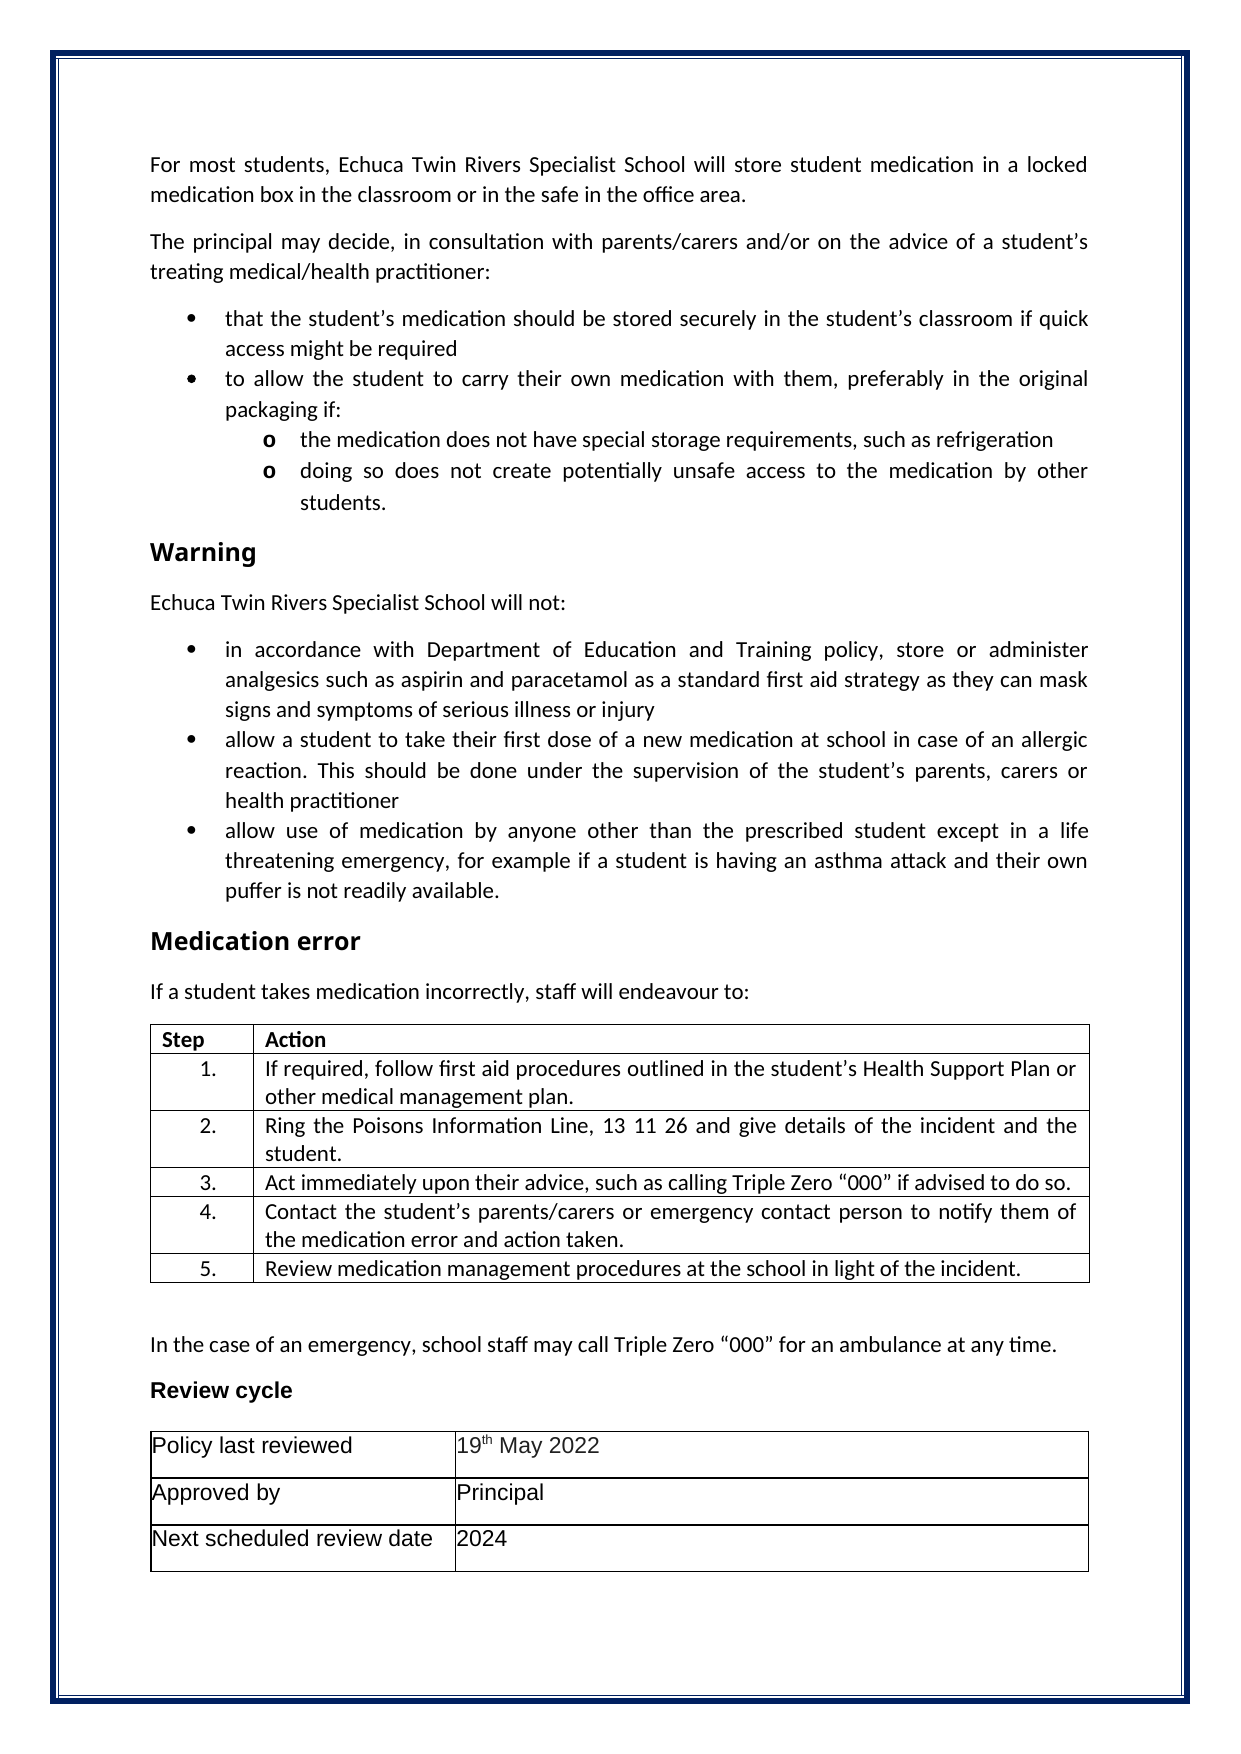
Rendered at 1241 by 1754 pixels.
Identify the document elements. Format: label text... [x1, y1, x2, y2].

table_cell If required, follow first aid procedures outlined in the student’s Health Support Plan or other medical management plan. [254, 1054, 1089, 1110]
table_cell Approved by [152, 1479, 455, 1524]
text For most students, Echuca Twin Rivers Specialist School will store student medication in a locked medication box in the classroom or in the safe in the office area. [150, 150, 1090, 208]
table_cell Ring the Poisons Information Line, 13 11 26 and give details of the incident and the student. [254, 1111, 1089, 1167]
table_cell Principal [456, 1479, 1088, 1524]
list allow a student to take their first dose of a new medication at school in case of an allergic reaction. This should be done under the supervision of the student’s parents, carers or health practitioner [187, 726, 1090, 814]
list doing so does not create potentially unsafe access to the medication by other students. [262, 456, 1090, 516]
table_header Policy last reviewed [152, 1432, 455, 1477]
text Review cycle [150, 1377, 1090, 1403]
text The principal may decide, in consultation with parents/carers and/or on the advice of a student’s treating medical/health practitioner: [150, 227, 1090, 285]
list allow use of medication by anyone other than the prescribed student except in a life threatening emergency, for example if a student is having an asthma attack and their own puffer is not readily available. [187, 816, 1090, 905]
text In the case of an emergency, school staff may call Triple Zero “000” for an ambulance at any time. [150, 1330, 1090, 1358]
text If a student takes medication incorrectly, staff will endeavour to: [150, 977, 1090, 1005]
text Medication error [150, 923, 1090, 958]
list that the student’s medication should be stored securely in the student’s classroom if quick access might be required [187, 304, 1090, 362]
list to allow the student to carry their own medication with them, preferably in the original packaging if: [187, 364, 1090, 423]
table_cell [151, 1054, 253, 1110]
table_cell Next scheduled review date [152, 1526, 455, 1571]
table_header Step [151, 1025, 253, 1053]
table_header Action [254, 1025, 1089, 1053]
text Warning [150, 535, 1090, 569]
table_cell 2024 [456, 1526, 1088, 1571]
table_cell [151, 1168, 253, 1196]
table_cell [151, 1197, 253, 1253]
text Echuca Twin Rivers Specialist School will not: [150, 588, 1090, 616]
table_cell [151, 1111, 253, 1167]
table_cell Act immediately upon their advice, such as calling Triple Zero “000” if advised to do so. [254, 1168, 1089, 1196]
table_header 19th May 2022 [456, 1432, 1088, 1477]
table_cell Review medication management procedures at the school in light of the incident. [254, 1254, 1089, 1282]
list the medication does not have special storage requirements, such as refrigeration [262, 425, 1090, 454]
table_cell Contact the student’s parents/carers or emergency contact person to notify them of the medication error and action taken. [254, 1197, 1089, 1253]
list in accordance with Department of Education and Training policy, store or administer analgesics such as aspirin and paracetamol as a standard first aid strategy as they can mask signs and symptoms of serious illness or injury [187, 635, 1090, 723]
table_cell [151, 1254, 253, 1282]
